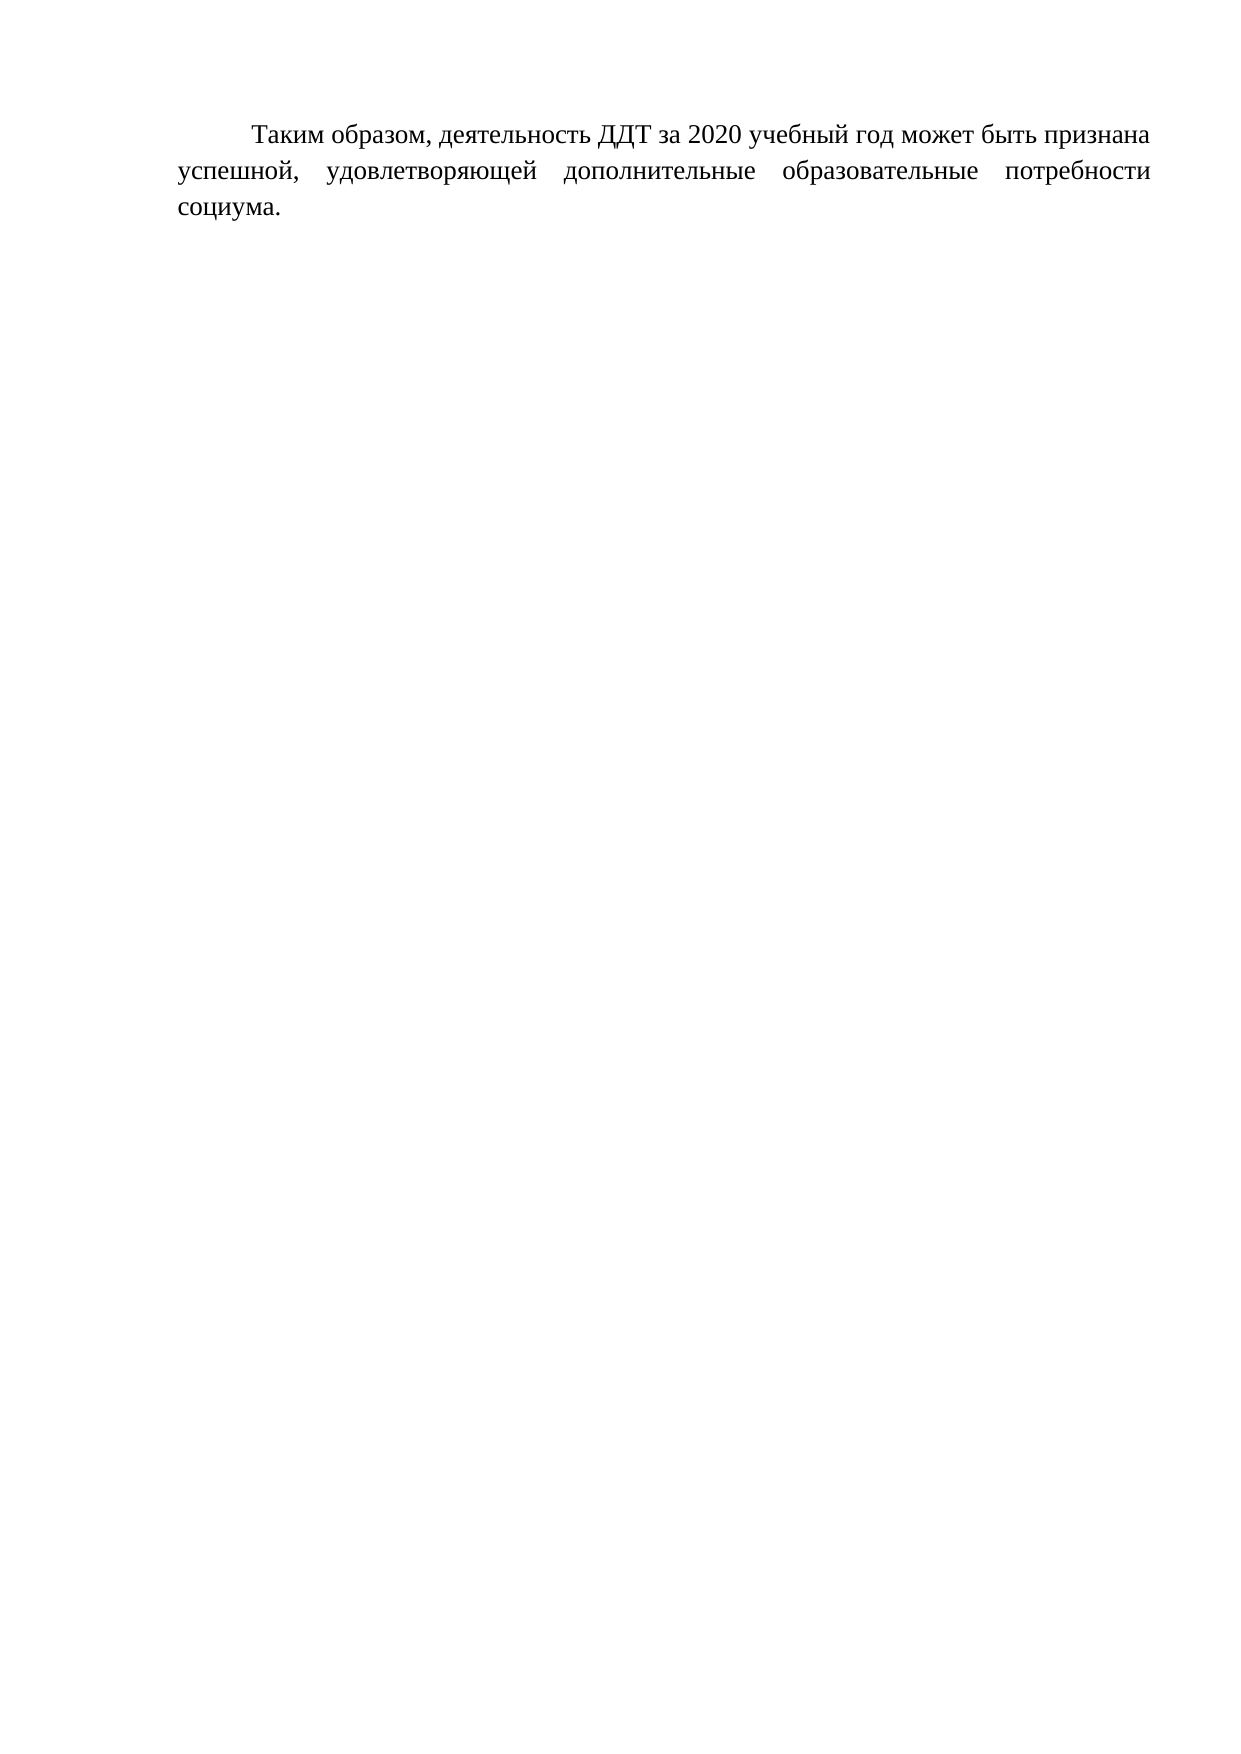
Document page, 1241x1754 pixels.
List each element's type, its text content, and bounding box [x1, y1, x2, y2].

text Таким образом, деятельность ДДТ за 2020 учебный год может быть признана успешной, удовлетворяющей дополнительные образовательные потребности социума. [177, 118, 1152, 221]
